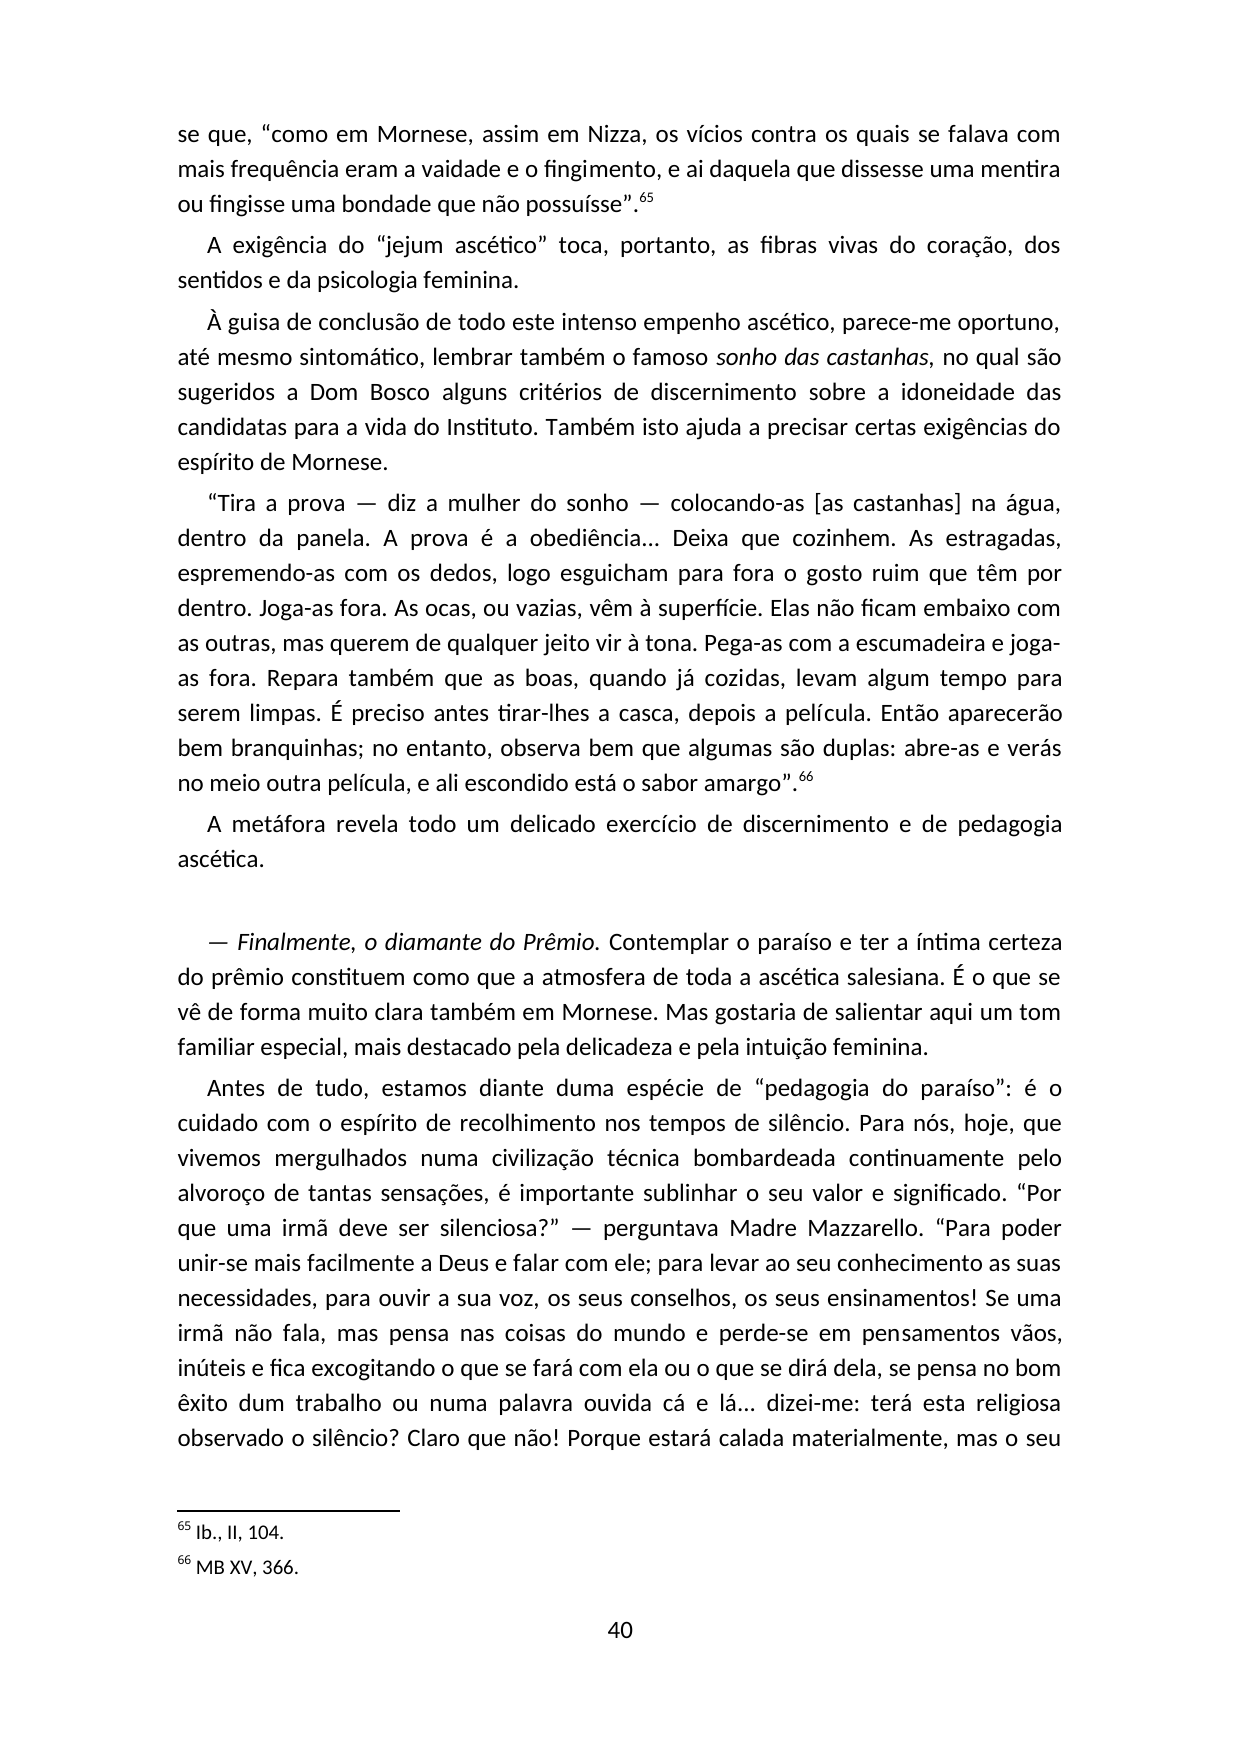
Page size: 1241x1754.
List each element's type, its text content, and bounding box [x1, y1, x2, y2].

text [177, 1072, 1063, 1452]
text A exigência do “jejum ascético” toca, portanto, as fibras vivas do coração, dos sentidos e da psicologia feminina. [177, 229, 1062, 295]
text — Finalmente, o diamante do Prêmio. Contemplar o paraíso e ter a íntima certeza do prêmio constituem como que a atmosfera de toda a ascética salesiana. É o que se vê de forma muito clara também em Mornese. Mas gostaria de salientar aqui um tom familiar especial, mais destacado pela delicadeza e pela intuição feminina. [177, 926, 1063, 1061]
text “Tira a prova — diz a mulher do sonho — colocando-as [as castanhas] na água, dentro da panela. A prova é a obediência... Deixa que cozinhem. As estragadas, espremendo-as com os dedos, logo esguicham para fora o gosto ruim que têm por dentro. Joga-as fora. As ocas, ou vazias, vêm à superfície. Elas não ficam embaixo com as outras, mas querem de qualquer jeito vir à tona. Pega-as com a escumadeira e joga-as fora. Repara também que as boas, quando já cozidas, levam algum tempo para serem limpas. É preciso antes tirar-lhes a casca, depois a película. Então aparecerão bem branquinhas; no entanto, observa bem que algumas são duplas: abre-as e verás no meio outra película, e ali escondido está o sabor amargo”. [177, 487, 1063, 797]
text À guisa de conclusão de todo este intenso empenho ascético, parece-me oportuno, até mesmo sintomático, lembrar também o famoso sonho das castanhas, no qual são sugeridos a Dom Bosco alguns critérios de discernimento sobre a idoneidade das candidatas para a vida do Instituto. Também isto ajuda a precisar certas exigências do espírito de Mornese. [177, 306, 1062, 476]
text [177, 118, 1062, 219]
text A metáfora revela todo um delicado exercício de discernimento e de pedagogia ascética. [177, 808, 1063, 874]
